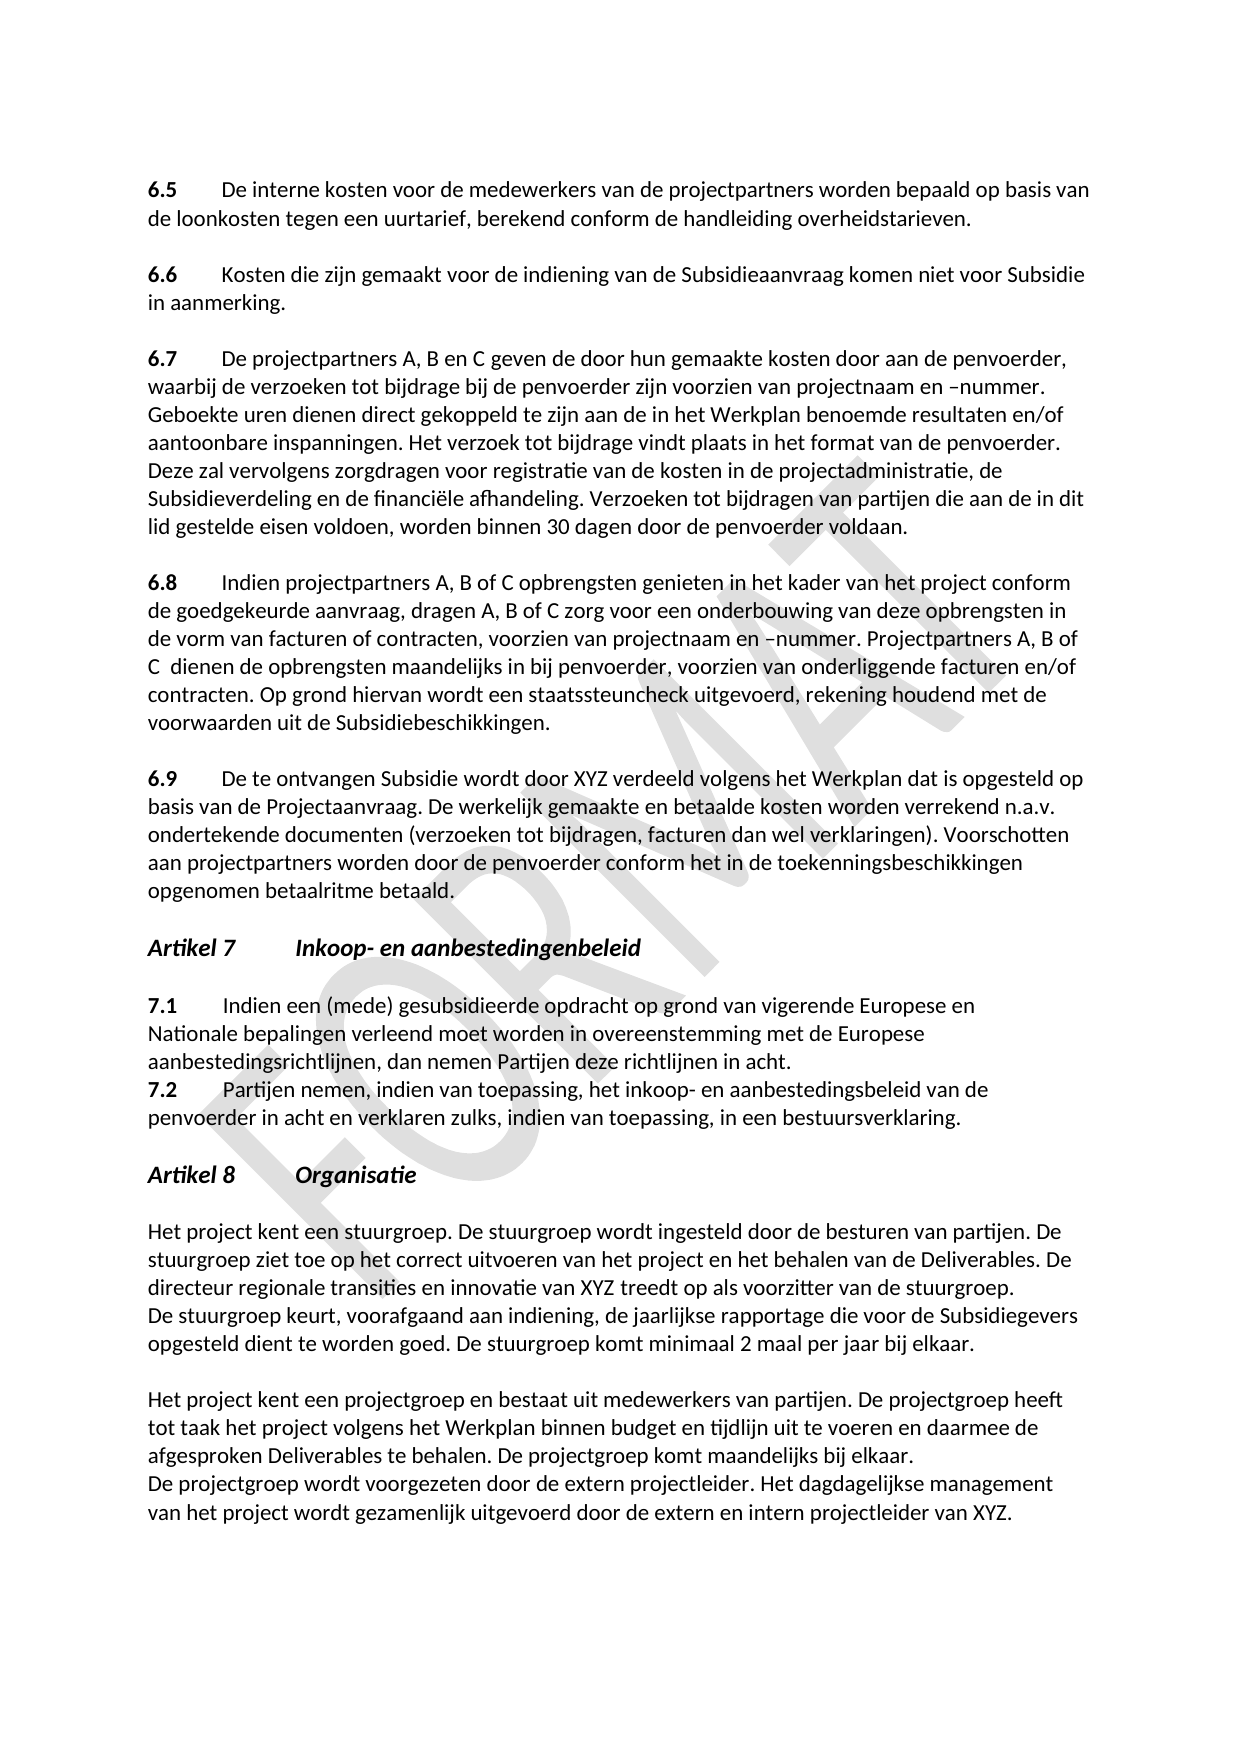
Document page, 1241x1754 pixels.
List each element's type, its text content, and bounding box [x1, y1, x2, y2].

list Partijen nemen, indien van toepassing, het inkoop- en aanbestedingsbeleid van de [148, 1075, 1093, 1103]
text 6.5 De interne kosten voor de medewerkers van de projectpartners worden bepaald op basis van de loonkosten tegen een uurtarief, berekend conform de handleiding overheidstarieven. [148, 176, 1093, 232]
list Indien een (mede) gesubsidieerde opdracht op grond van vigerende Europese en [148, 991, 1093, 1019]
text 6.9 De te ontvangen Subsidie wordt door XYZ verdeeld volgens het Werkplan dat is opgesteld op basis van de Projectaanvraag. De werkelijk gemaakte en betaalde kosten worden verrekend n.a.v. ondertekende documenten (verzoeken tot bijdragen, facturen dan wel verklaringen). Voorschotten aan projectpartners worden door de penvoerder conform het in de toekenningsbeschikkingen opgenomen betaalritme betaald. [148, 764, 1093, 904]
text 6.7 De projectpartners A, B en C geven de door hun gemaakte kosten door aan de penvoerder, waarbij de verzoeken tot bijdrage bij de penvoerder zijn voorzien van projectnaam en –nummer. Geboekte uren dienen direct gekoppeld te zijn aan de in het Werkplan benoemde resultaten en/of aantoonbare inspanningen. Het verzoek tot bijdrage vindt plaats in het format van de penvoerder. Deze zal vervolgens zorgdragen voor registratie van de kosten in de projectadministratie, de Subsidieverdeling en de financiële afhandeling. Verzoeken tot bijdragen van partijen die aan de in dit lid gestelde eisen voldoen, worden binnen 30 dagen door de penvoerder voldaan. [148, 344, 1093, 540]
text penvoerder in acht en verklaren zulks, indien van toepassing, in een bestuursverklaring. [148, 1103, 1093, 1131]
text Het project kent een projectgroep en bestaat uit medewerkers van partijen. De projectgroep heeft tot taak het project volgens het Werkplan binnen budget en tijdlijn uit te voeren en daarmee de afgesproken Deliverables te behalen. De projectgroep komt maandelijks bij elkaar. [148, 1386, 1093, 1469]
text Artikel 7 Inkoop- en aanbestedingenbeleid [148, 932, 1093, 963]
text De stuurgroep keurt, voorafgaand aan indiening, de jaarlijkse rapportage die voor de Subsidiegevers opgesteld dient te worden goed. De stuurgroep komt minimaal 2 maal per jaar bij elkaar. [148, 1301, 1093, 1357]
text 6.6 Kosten die zijn gemaakt voor de indiening van de Subsidieaanvraag komen niet voor Subsidie in aanmerking. [148, 260, 1093, 316]
text 6.8 Indien projectpartners A, B of C opbrengsten genieten in het kader van het project conform de goedgekeurde aanvraag, dragen A, B of C zorg voor een onderbouwing van deze opbrengsten in de vorm van facturen of contracten, voorzien van projectnaam en –nummer. Projectpartners A, B of C dienen de opbrengsten maandelijks in bij penvoerder, voorzien van onderliggende facturen en/of contracten. Op grond hiervan wordt een staatssteuncheck uitgevoerd, rekening houdend met de voorwaarden uit de Subsidiebeschikkingen. [148, 568, 1093, 736]
text De projectgroep wordt voorgezeten door de extern projectleider. Het dagdagelijkse management van het project wordt gezamenlijk uitgevoerd door de extern en intern projectleider van XYZ. [148, 1469, 1093, 1526]
text Nationale bepalingen verleend moet worden in overeenstemming met de Europese aanbestedingsrichtlijnen, dan nemen Partijen deze richtlijnen in acht. [148, 1019, 1093, 1075]
text Artikel 8 Organisatie Het project kent een stuurgroep. De stuurgroep wordt ingesteld door de besturen van partijen. De stuurgroep ziet toe op het correct uitvoeren van het project en het behalen van de Deliverables. De directeur regionale transities en innovatie van XYZ treedt op als voorzitter van de stuurgroep. [148, 1159, 1093, 1301]
